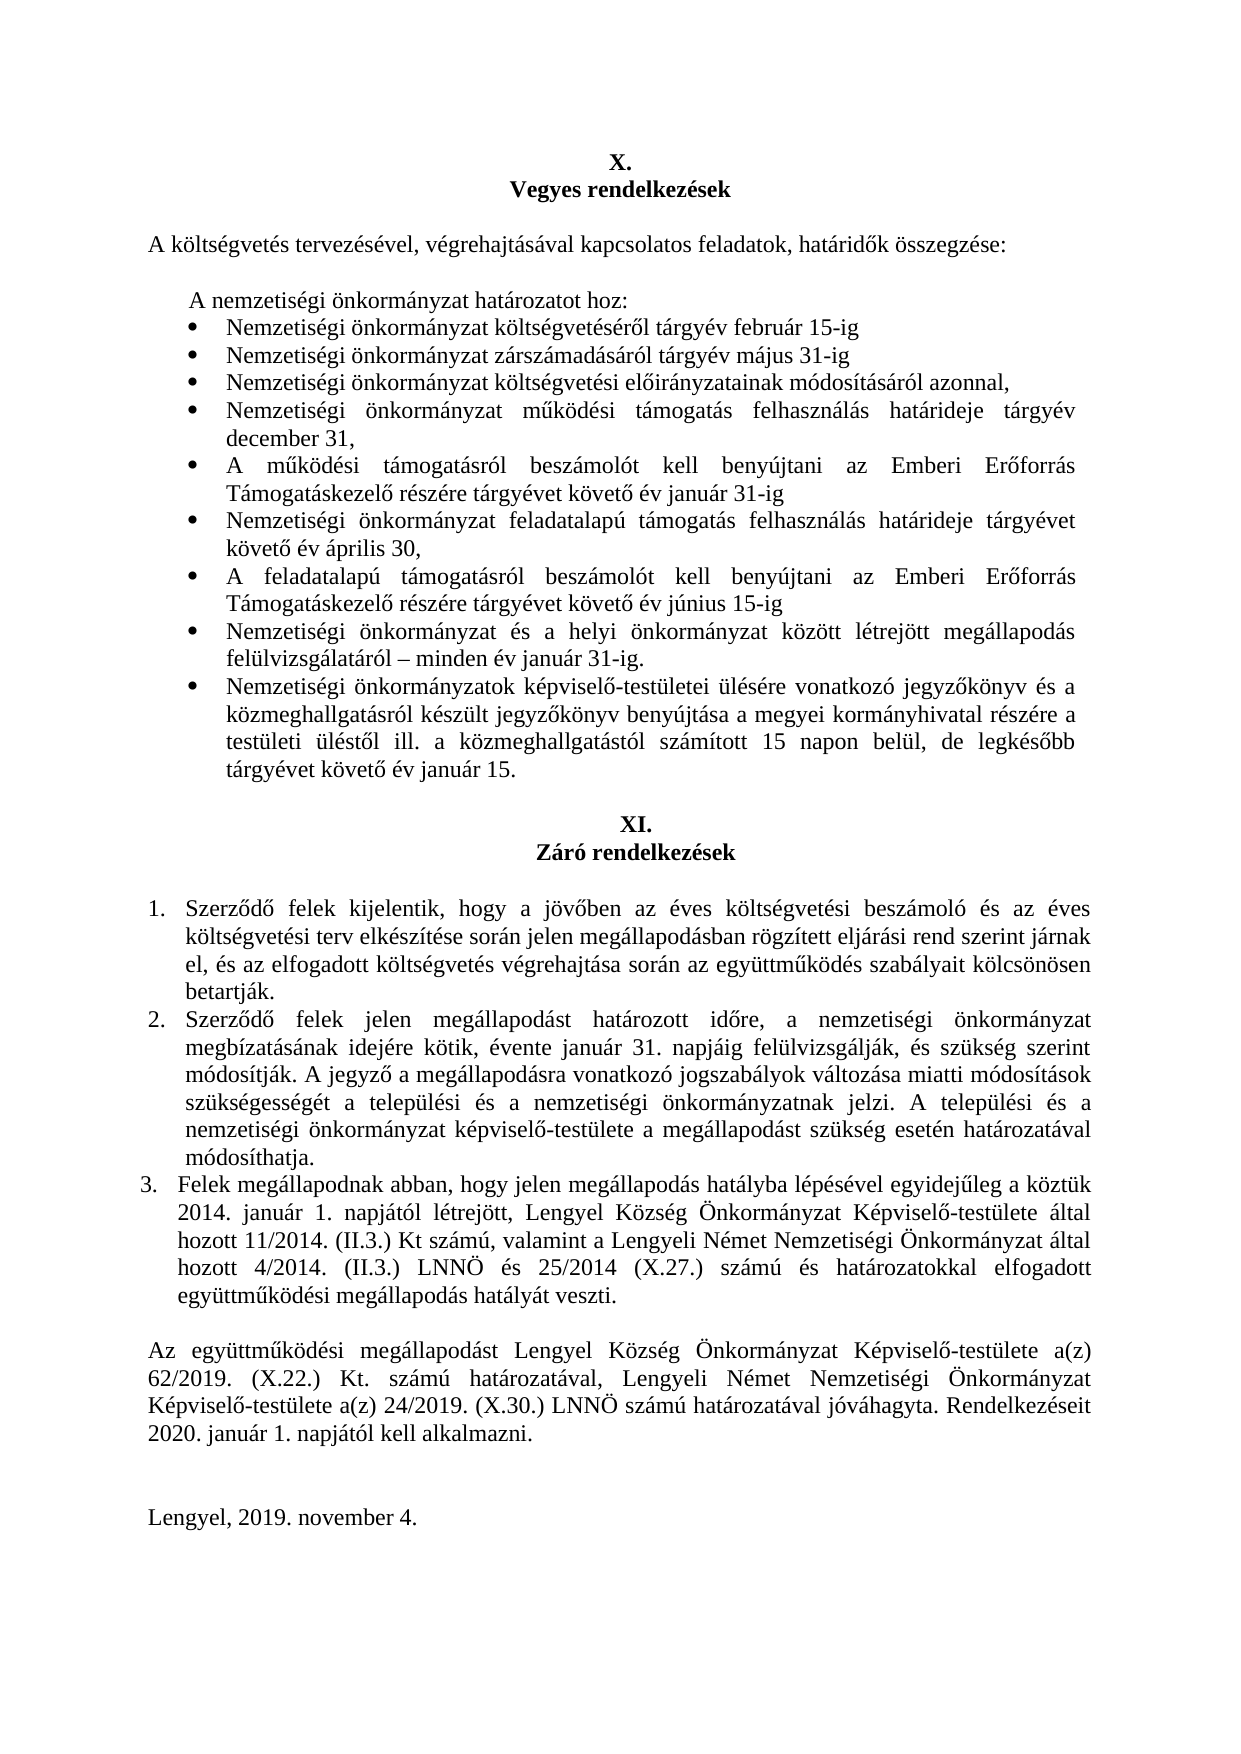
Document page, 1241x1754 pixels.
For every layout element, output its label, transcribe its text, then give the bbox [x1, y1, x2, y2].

list Nemzetiségi önkormányzat feladatalapú támogatás felhasználás határideje tárgyévet követő év április 30, [188, 506, 1077, 562]
list Nemzetiségi önkormányzat működési támogatás felhasználás határideje tárgyév december 31, [188, 396, 1077, 451]
list A feladatalapú támogatásról beszámolót kell benyújtani az Emberi Erőforrás Támogatáskezelő részére tárgyévet követő év június 15-ig [188, 562, 1077, 617]
list Nemzetiségi önkormányzatok képviselő-testületei ülésére vonatkozó jegyzőkönyv és a közmeghallgatásról készült jegyzőkönyv benyújtása a megyei kormányhivatal részére a testületi üléstől ill. a közmeghallgatástól számított 15 napon belül, de legkésőbb tárgyévet követő év január 15. [188, 672, 1077, 782]
list Szerződő felek jelen megállapodást határozott időre, a nemzetiségi önkormányzat megbízatásának idejére kötik, évente január 31. napjáig felülvizsgálják, és szükség szerint módosítják. A jegyző a megállapodásra vonatkozó jogszabályok változása miatti módosítások szükségességét a települési és a nemzetiségi önkormányzatnak jelzi. A települési és a nemzetiségi önkormányzat képviselő-testülete a megállapodást szükség esetén határozatával módosíthatja. [148, 1005, 1093, 1171]
list Nemzetiségi önkormányzat zárszámadásáról tárgyév május 31-ig [188, 341, 1077, 368]
text Lengyel, 2019. november 4. [148, 1503, 1093, 1531]
text XI. [148, 810, 1093, 838]
text Az együttműködési megállapodást Lengyel Község Önkormányzat Képviselő-testülete a(z) 62/2019. (X.22.) Kt. számú határozatával, Lengyeli Német Nemzetiségi Önkormányzat Képviselő-testülete a(z) 24/2019. (X.30.) LNNÖ számú határozatával jóváhagyta. Rendelkezéseit 2020. január 1. napjától kell alkalmazni. [148, 1336, 1093, 1447]
text A nemzetiségi önkormányzat határozatot hoz: [188, 286, 1077, 313]
list Nemzetiségi önkormányzat költségvetési előirányzatainak módosításáról azonnal, [188, 368, 1077, 396]
list A működési támogatásról beszámolót kell benyújtani az Emberi Erőforrás Támogatáskezelő részére tárgyévet követő év január 31-ig [188, 451, 1077, 506]
text X. [148, 148, 1093, 175]
list Szerződő felek kijelentik, hogy a jövőben az éves költségvetési beszámoló és az éves költségvetési terv elkészítése során jelen megállapodásban rögzített eljárási rend szerint járnak el, és az elfogadott költségvetés végrehajtása során az együttműködés szabályait kölcsönösen betartják. [148, 894, 1093, 1005]
list Nemzetiségi önkormányzat költségvetéséről tárgyév február 15-ig [188, 313, 1077, 341]
list Felek megállapodnak abban, hogy jelen megállapodás hatályba lépésével egyidejűleg a köztük 2014. január 1. napjától létrejött, Lengyel Község Önkormányzat Képviselő-testülete által hozott 11/2014. (II.3.) Kt számú, valamint a Lengyeli Német Nemzetiségi Önkormányzat által hozott 4/2014. (II.3.) LNNÖ és 25/2014 (X.27.) számú és határozatokkal elfogadott együttműködési megállapodás hatályát veszti. [140, 1171, 1093, 1308]
text A költségvetés tervezésével, végrehajtásával kapcsolatos feladatok, határidők összegzése: [148, 230, 1077, 258]
list Nemzetiségi önkormányzat és a helyi önkormányzat között létrejött megállapodás felülvizsgálatáról – minden év január 31-ig. [188, 617, 1077, 672]
text Vegyes rendelkezések [148, 175, 1093, 203]
text Záró rendelkezések [148, 838, 1093, 865]
